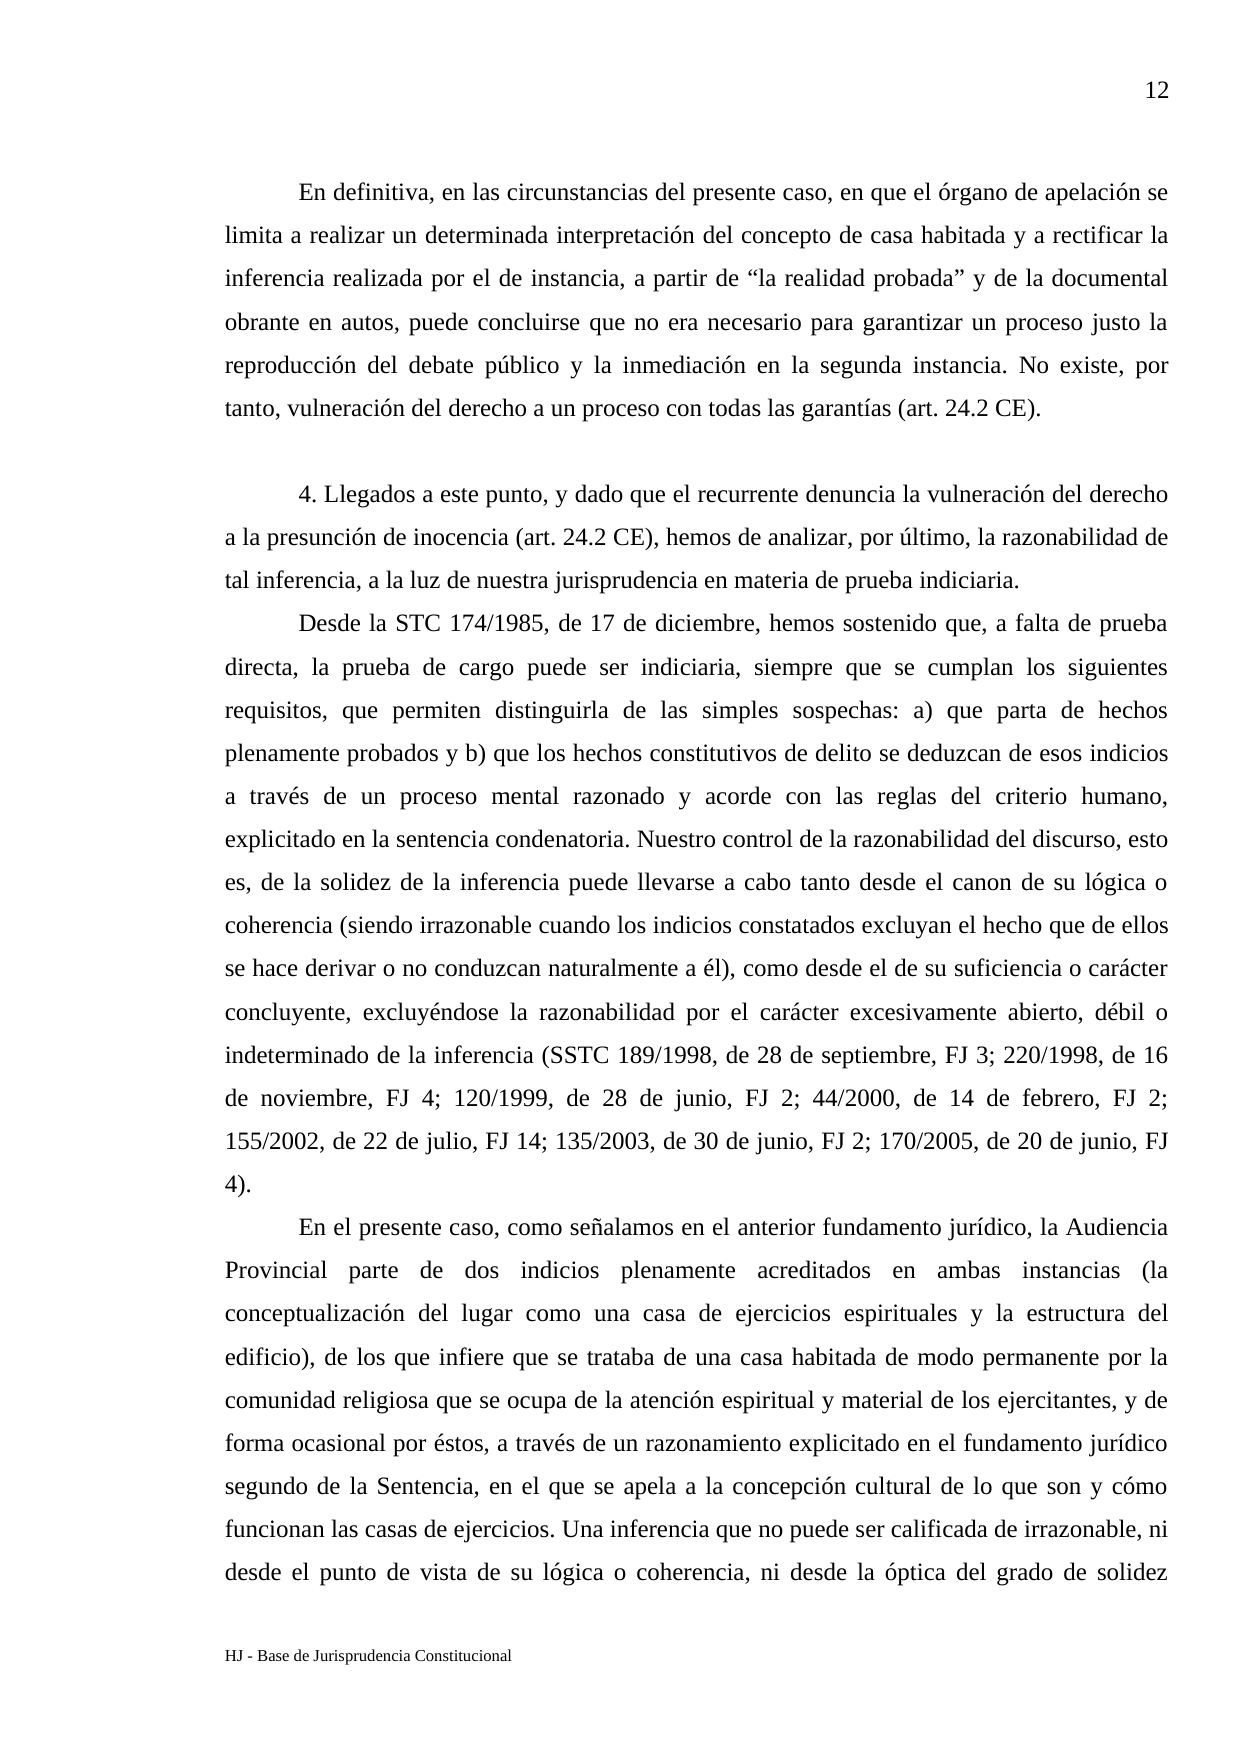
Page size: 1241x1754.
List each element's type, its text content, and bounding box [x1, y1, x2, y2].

text En definitiva, en las circunstancias del presente caso, en que el órgano de apelación se limita a realizar un determinada interpretación del concepto de casa habitada y a rectificar la inferencia realizada por el de instancia, a partir de “la realidad probada” y de la documental obrante en autos, puede concluirse que no era necesario para garantizar un proceso justo la reproducción del debate público y la inmediación en la segunda instancia. No existe, por tanto, vulneración del derecho a un proceso con todas las garantías (art. 24.2 CE). [224, 177, 1169, 422]
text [224, 1212, 1169, 1586]
text 4. Llegados a este punto, y dado que el recurrente denuncia la vulneración del derecho a la presunción de inocencia (art. 24.2 CE), hemos de analizar, por último, la razonabilidad de tal inferencia, a la luz de nuestra jurisprudencia en materia de prueba indiciaria. [224, 479, 1169, 594]
text Desde la STC 174/1985, de 17 de diciembre, hemos sostenido que, a falta de prueba directa, la prueba de cargo puede ser indiciaria, siempre que se cumplan los siguientes requisitos, que permiten distinguirla de las simples sospechas: a) que parta de hechos plenamente probados y b) que los hechos constitutivos de delito se deduzcan de esos indicios a través de un proceso mental razonado y acorde con las reglas del criterio humano, explicitado en la sentencia condenatoria. Nuestro control de la razonabilidad del discurso, esto es, de la solidez de la inferencia puede llevarse a cabo tanto desde el canon de su lógica o coherencia (siendo irrazonable cuando los indicios constatados excluyan el hecho que de ellos se hace derivar o no conduzcan naturalmente a él), como desde el de su suficiencia o carácter concluyente, excluyéndose la razonabilidad por el carácter excesivamente abierto, débil o indeterminado de la inferencia (SSTC 189/1998, de 28 de septiembre, FJ 3; 220/1998, de 16 de noviembre, FJ 4; 120/1999, de 28 de junio, FJ 2; 44/2000, de 14 de febrero, FJ 2; 155/2002, de 22 de julio, FJ 14; 135/2003, de 30 de junio, FJ 2; 170/2005, de 20 de junio, FJ 4). [224, 608, 1169, 1198]
